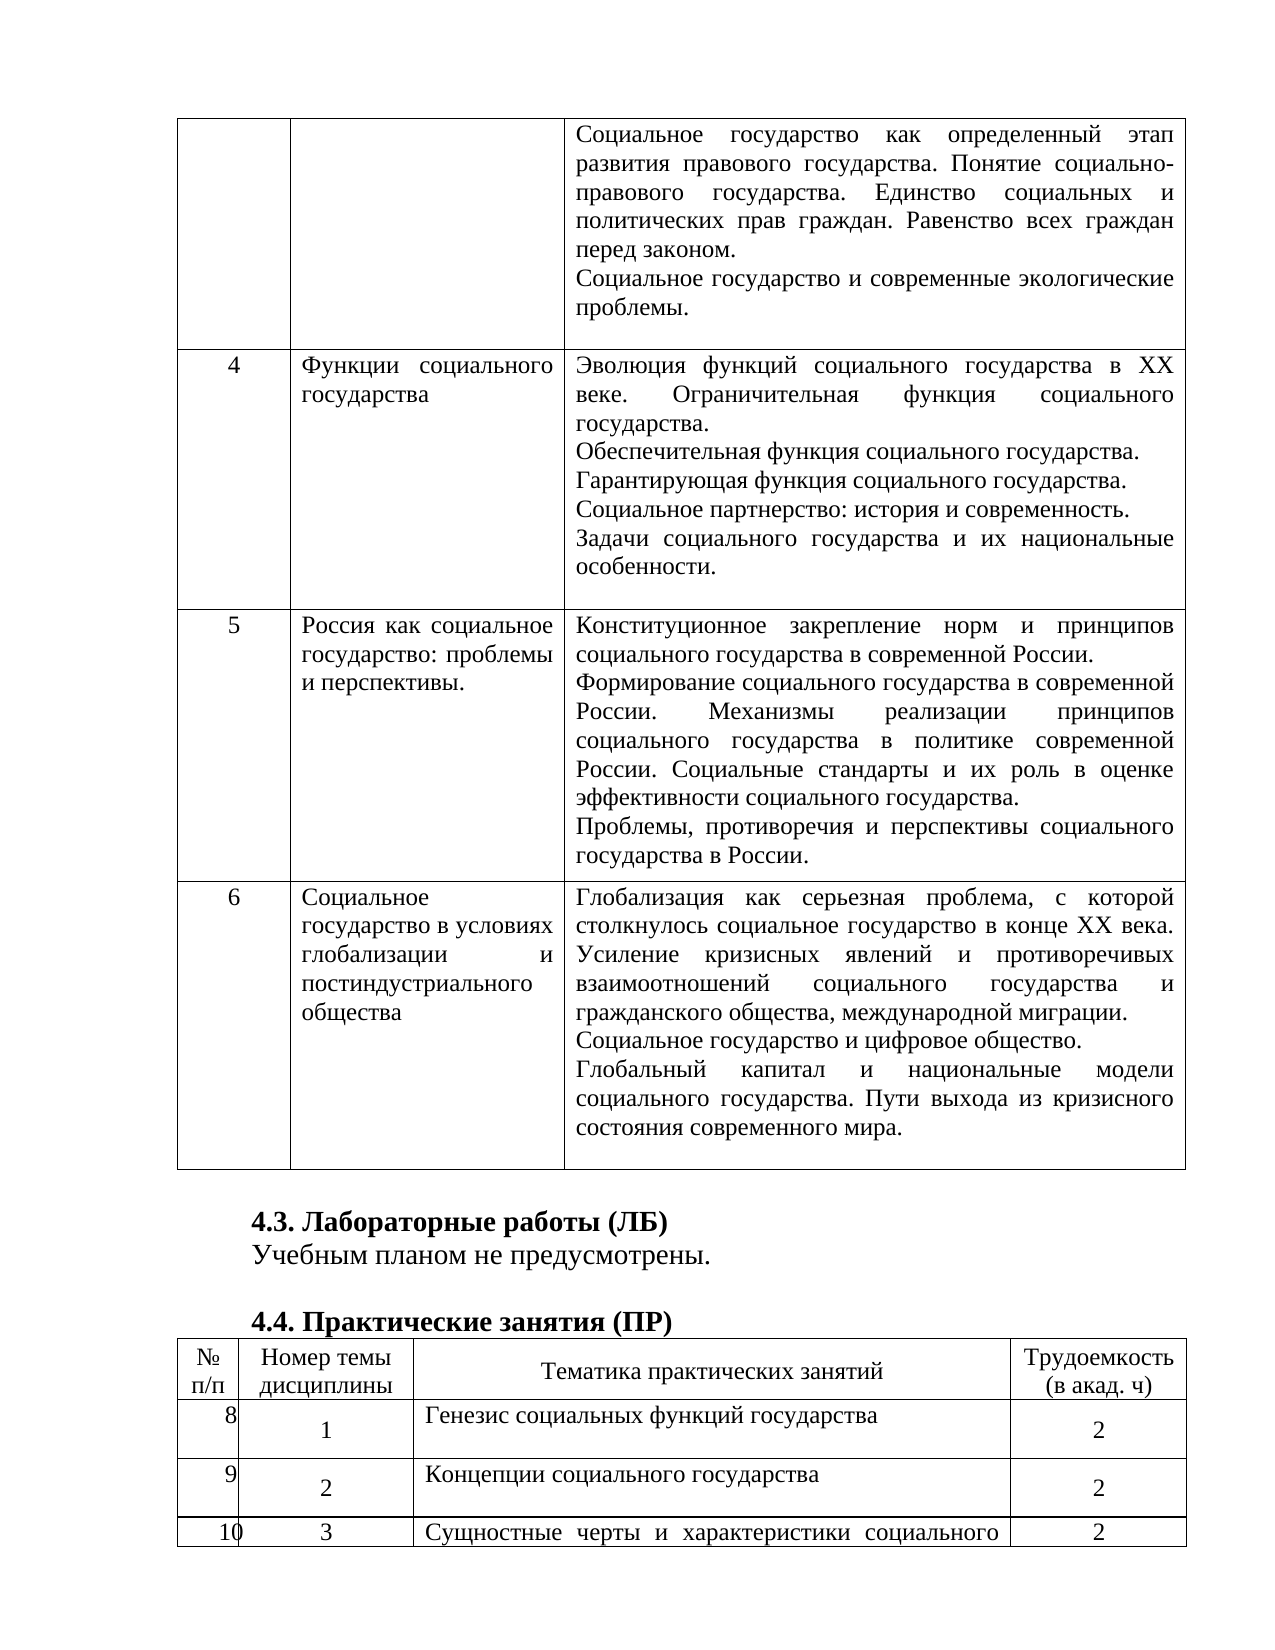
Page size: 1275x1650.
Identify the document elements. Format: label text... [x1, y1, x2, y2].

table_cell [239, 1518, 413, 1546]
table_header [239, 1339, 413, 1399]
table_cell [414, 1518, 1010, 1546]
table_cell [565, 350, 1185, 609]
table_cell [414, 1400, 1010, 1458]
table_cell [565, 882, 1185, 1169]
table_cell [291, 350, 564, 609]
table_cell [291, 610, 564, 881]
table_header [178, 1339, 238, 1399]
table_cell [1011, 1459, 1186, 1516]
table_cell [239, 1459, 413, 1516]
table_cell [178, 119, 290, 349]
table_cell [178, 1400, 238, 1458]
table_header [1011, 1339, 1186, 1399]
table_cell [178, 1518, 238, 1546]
text 4.3. Лабораторные работы (ЛБ) [177, 1204, 1186, 1237]
text Учебным планом не предусмотрены. [177, 1237, 1186, 1271]
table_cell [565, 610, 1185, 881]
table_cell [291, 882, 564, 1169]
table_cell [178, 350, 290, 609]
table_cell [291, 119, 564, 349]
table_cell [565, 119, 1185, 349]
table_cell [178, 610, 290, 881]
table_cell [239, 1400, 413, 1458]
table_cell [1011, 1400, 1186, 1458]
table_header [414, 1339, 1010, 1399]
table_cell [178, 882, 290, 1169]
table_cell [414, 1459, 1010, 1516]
text 4.4. Практические занятия (ПР) [177, 1304, 1186, 1338]
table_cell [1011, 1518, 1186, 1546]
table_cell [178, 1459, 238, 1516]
